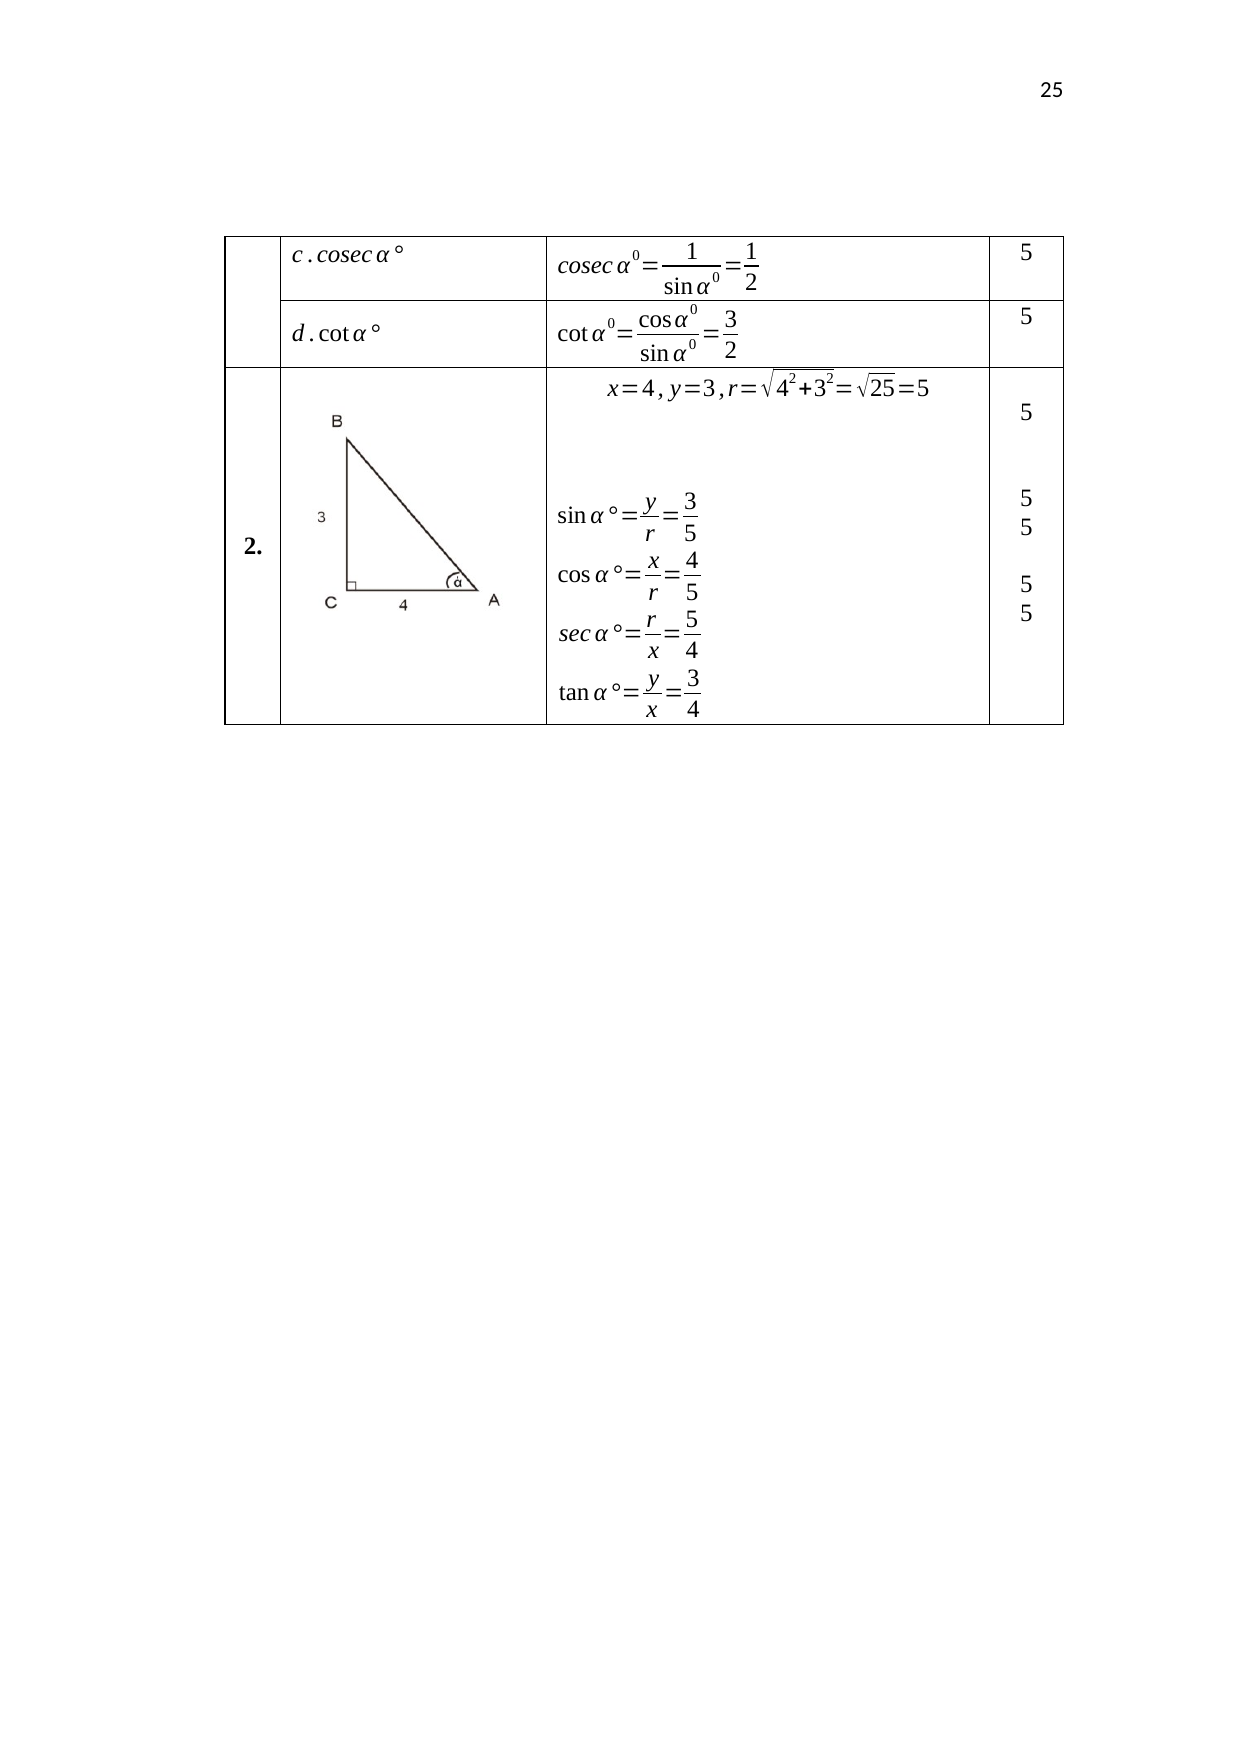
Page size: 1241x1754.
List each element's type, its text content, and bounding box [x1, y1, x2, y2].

table_cell [281, 301, 546, 367]
table_cell [547, 237, 989, 300]
table_cell 2. [226, 368, 280, 724]
table_cell [281, 368, 546, 724]
picture [305, 394, 517, 621]
table_cell 5 [990, 237, 1063, 300]
table_cell [547, 301, 989, 367]
table_cell 5 [990, 301, 1063, 367]
table_cell [547, 368, 989, 724]
table_cell [281, 237, 546, 300]
table_cell 5 5 5 5 5 [990, 368, 1063, 724]
